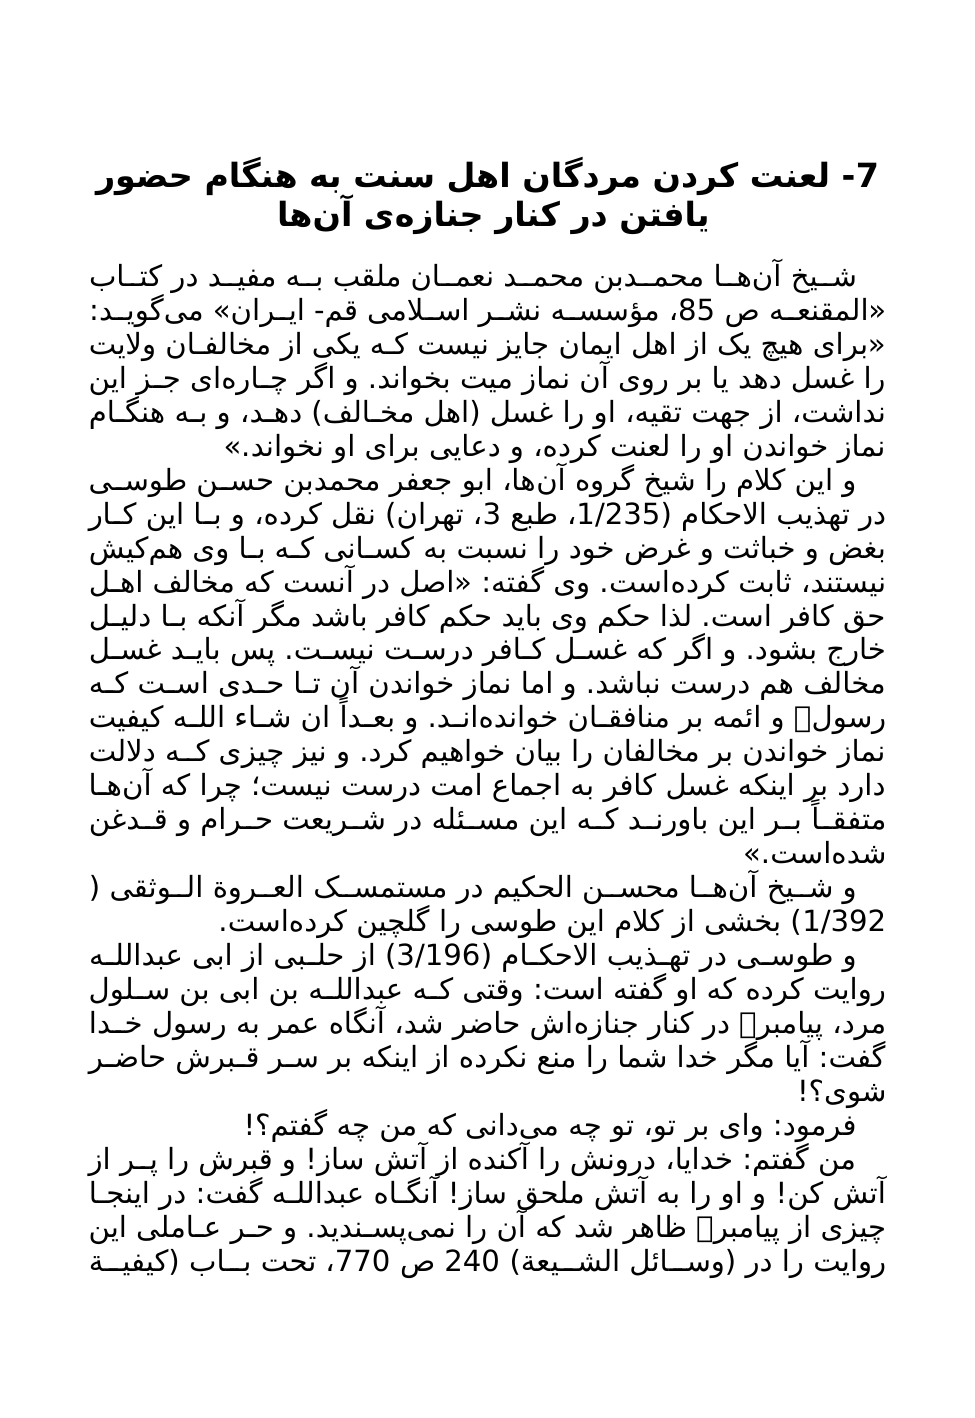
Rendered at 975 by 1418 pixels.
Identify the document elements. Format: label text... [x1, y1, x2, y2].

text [89, 1142, 886, 1278]
text و شیخ آن‌ها محسن الحکیم در مستمسک العروة الوثقی (1/392) بخشی از کلام این طوسی را گلچین کرده‌است. [89, 871, 886, 938]
text 7- لعنت کردن مردگان اهل سنت به هنگام حضور یافتن در کنار جنازه‌ی آن‌ها [89, 157, 886, 234]
text و این کلام را شیخ گروه آن‌ها، ابو جعفر محمدبن حسن طوسی در تهذیب الاحکام (1/235، طبع 3، تهران) نقل کرده، و با این کار بغض و خباثت و غرض خود را نسبت به کسانی که با وی هم‌کیش نیستند، ثابت کرده‌است. وی گفته: «اصل در آنست که مخالف اهل حق کافر است. لذا حکم وی باید حکم کافر باشد مگر آنکه با دلیل خارج بشود. و اگر که غسل کافر درست نیست. پس باید غسل مخالف هم درست نباشد. و اما نماز خواندن آن تا حدی است که رسول و ائمه بر منافقان خوانده‌اند. و بعداً ان شاء الله کیفیت نماز خواندن بر مخالفان را بیان خواهیم کرد. و نیز چیزی که دلالت دارد بر اینکه غسل کافر به اجماع امت درست نیست؛ چرا که آن‌ها متفقاً بر این باورند که این مسئله در شریعت حرام و قدغن شده‌است.» [89, 463, 886, 871]
text فرمود: وای بر تو، تو چه می‌دانی که من چه گفتم؟! [89, 1108, 886, 1142]
text و طوسی در تهذیب الاحکام (3/196) از حلبی از ابی عبدالله روایت کرده که او گفته است: وقتی که عبدالله بن ابی بن سلول مرد، پیامبر در کنار جنازه‌اش حاضر شد، آنگاه عمر به رسول خدا گفت: آیا مگر خدا شما را منع نکرده از اینکه بر سر قبرش حاضر شوی؟! [89, 938, 886, 1108]
text شیخ آن‌ها محمدبن محمد نعمان ملقب به مفید در کتاب «المقنعه ص 85، مؤسسه نشر اسلامی قم- ایران» می‌گوید: «برای هیچ یک از اهل ایمان جایز نیست که یکی از مخالفان ولایت را غسل دهد یا بر روی آن نماز میت بخواند. و اگر چاره‌ای جز این نداشت، از جهت تقیه، او را غسل (اهل مخالف) دهد، و به هنگام نماز خواندن او را لعنت کرده، و دعایی برای او نخواند.» [89, 259, 886, 463]
